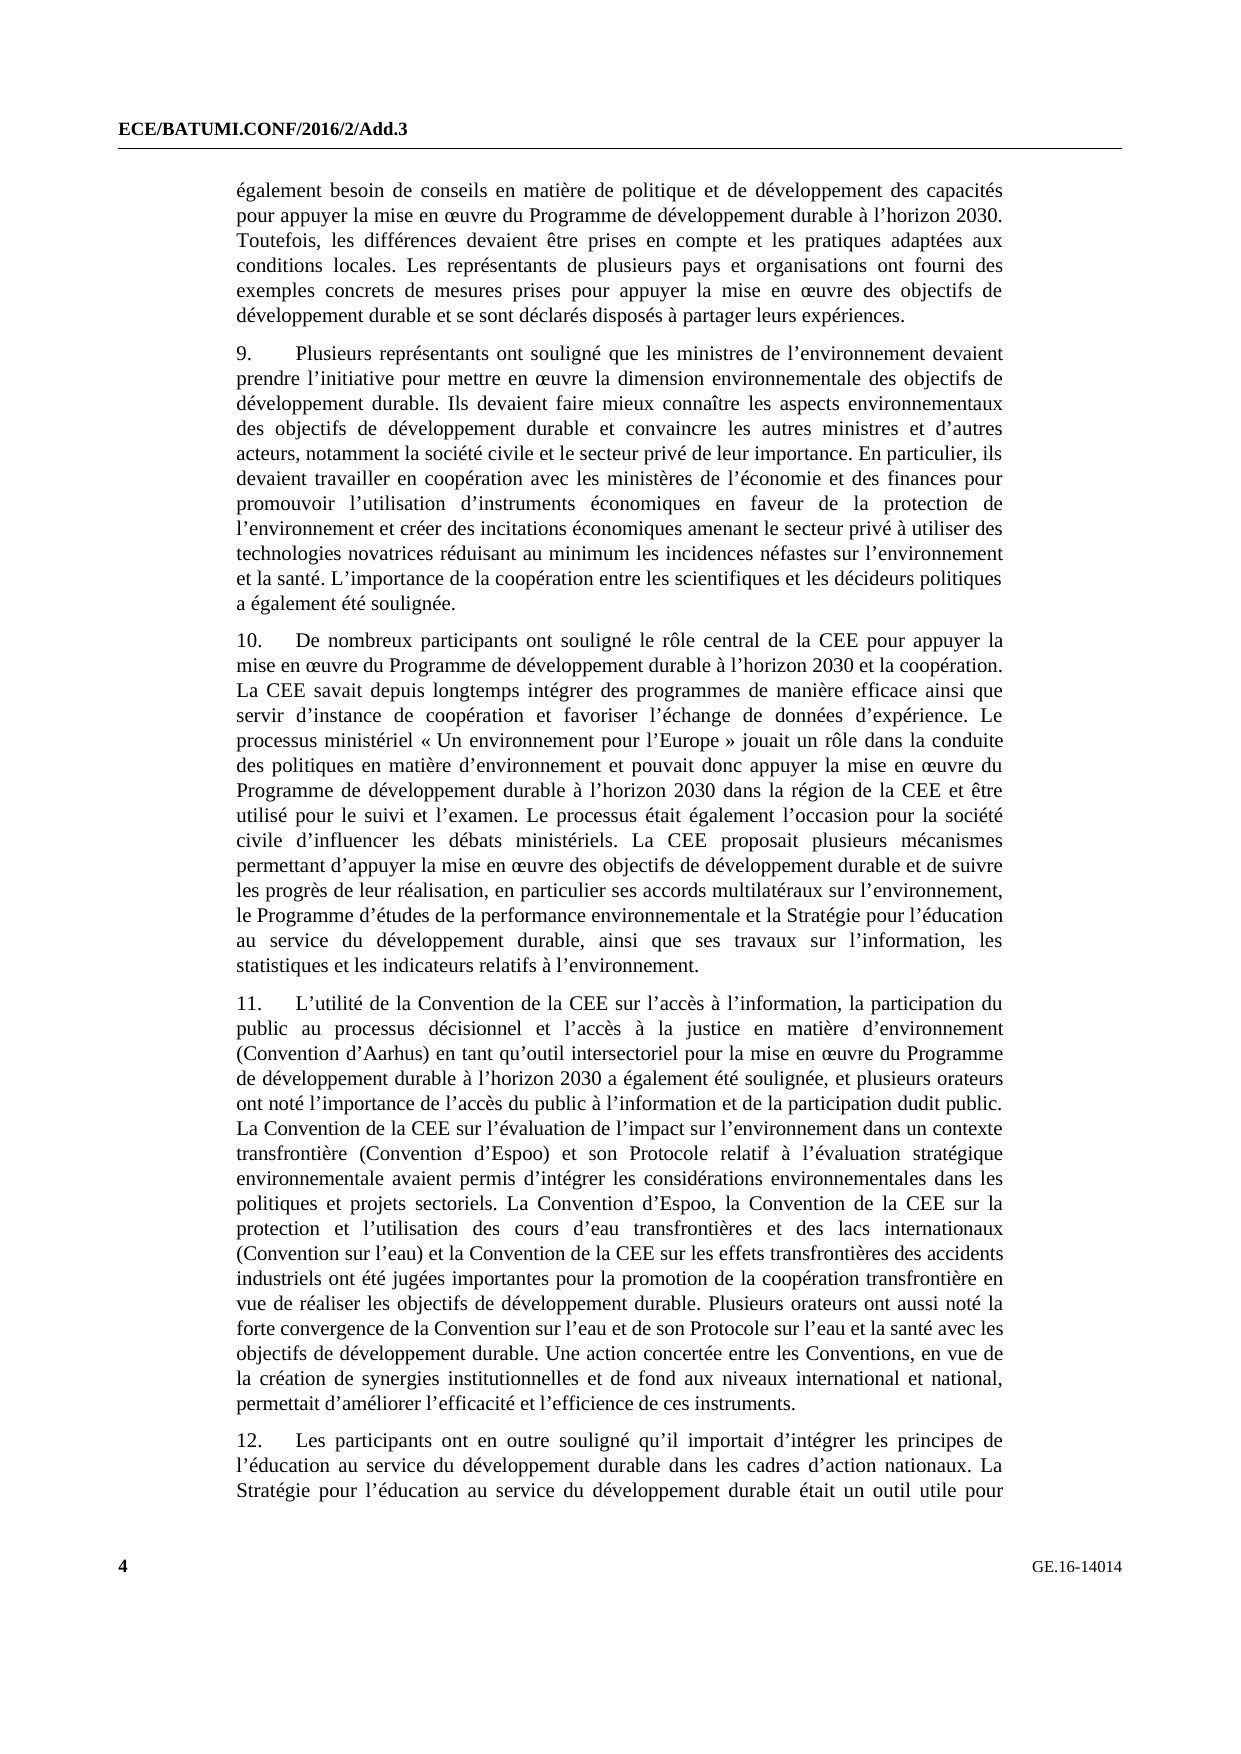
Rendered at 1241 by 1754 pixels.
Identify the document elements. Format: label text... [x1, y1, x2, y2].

list De nombreux participants ont souligné le rôle central de la CEE pour appuyer la mise en œuvre du Programme de développement durable à l’horizon 2030 et la coopération. La CEE savait depuis longtemps intégrer des programmes de manière efficace ainsi que servir d’instance de coopération et favoriser l’échange de données d’expérience. Le processus ministériel « Un environnement pour l’Europe » jouait un rôle dans la conduite des politiques en matière d’environnement et pouvait donc appuyer la mise en œuvre du Programme de développement durable à l’horizon 2030 dans la région de la CEE et être utilisé pour le suivi et l’examen. Le processus était également l’occasion pour la société civile d’influencer les débats ministériels. La CEE proposait plusieurs mécanismes permettant d’appuyer la mise en œuvre des objectifs de développement durable et de suivre les progrès de leur réalisation, en particulier ses accords multilatéraux sur l’environnement, le Programme d’études de la performance environnementale et la Stratégie pour l’éducation au service du développement durable, ainsi que ses travaux sur l’information, les statistiques et les indicateurs relatifs à l’environnement. [236, 627, 1004, 977]
list Plusieurs représentants ont souligné que les ministres de l’environnement devaient prendre l’initiative pour mettre en œuvre la dimension environnementale des objectifs de développement durable. Ils devaient faire mieux connaître les aspects environnementaux des objectifs de développement durable et convaincre les autres ministres et d’autres acteurs, notamment la société civile et le secteur privé de leur importance. En particulier, ils devaient travailler en coopération avec les ministères de l’économie et des finances pour promouvoir l’utilisation d’instruments économiques en faveur de la protection de l’environnement et créer des incitations économiques amenant le secteur privé à utiliser des technologies novatrices réduisant au minimum les incidences néfastes sur l’environnement et la santé. L’importance de la coopération entre les scientifiques et les décideurs politiques a également été soulignée. [236, 340, 1004, 615]
list L’utilité de la Convention de la CEE sur l’accès à l’information, la participation du public au processus décisionnel et l’accès à la justice en matière d’environnement (Convention d’Aarhus) en tant qu’outil intersectoriel pour la mise en œuvre du Programme de développement durable à l’horizon 2030 a également été soulignée, et plusieurs orateurs ont noté l’importance de l’accès du public à l’information et de la participation dudit public. La Convention de la CEE sur l’évaluation de l’impact sur l’environnement dans un contexte transfrontière (Convention d’Espoo) et son Protocole relatif à l’évaluation stratégique environnementale avaient permis d’intégrer les considérations environnementales dans les politiques et projets sectoriels. La Convention d’Espoo, la Convention de la CEE sur la protection et l’utilisation des cours d’eau transfrontières et des lacs internationaux (Convention sur l’eau) et la Convention de la CEE sur les effets transfrontières des accidents industriels ont été jugées importantes pour la promotion de la coopération transfrontière en vue de réaliser les objectifs de développement durable. Plusieurs orateurs ont aussi noté la forte convergence de la Convention sur l’eau et de son Protocole sur l’eau et la santé avec les objectifs de développement durable. Une action concertée entre les Conventions, en vue de la création de synergies institutionnelles et de fond aux niveaux international et national, permettait d’améliorer l’efficacité et l’efficience de ces instruments. [236, 990, 1004, 1415]
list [236, 177, 1004, 327]
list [236, 1427, 1004, 1502]
